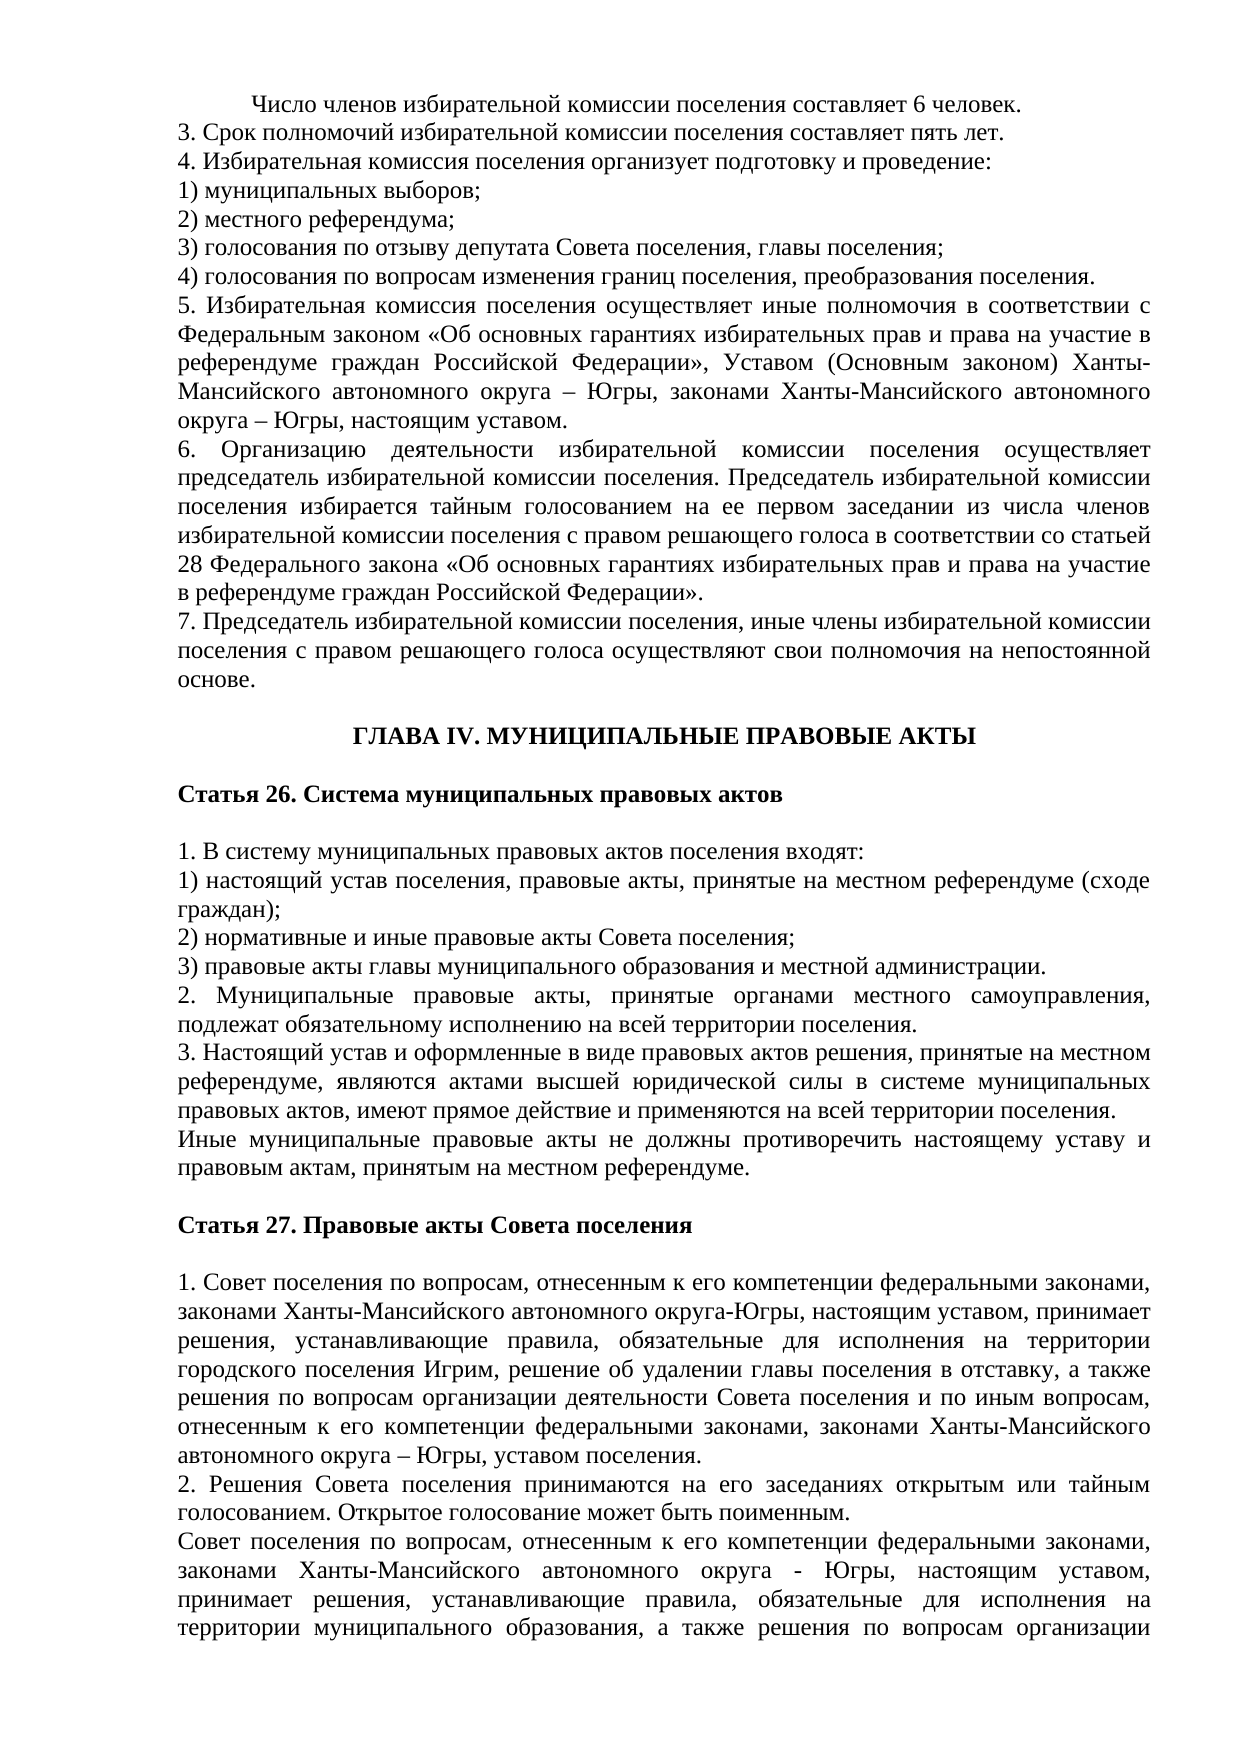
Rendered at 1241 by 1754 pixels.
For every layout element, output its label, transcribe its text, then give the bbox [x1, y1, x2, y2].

text 3) правовые акты главы муниципального образования и местной администрации. [177, 951, 1152, 980]
text 6. Организацию деятельности избирательной комиссии поселения осуществляет председатель избирательной комиссии поселения. Председатель избирательной комиссии поселения избирается тайным голосованием на ее первом заседании из числа членов избирательной комиссии поселения с правом решающего голоса в соответствии со статьей 28 Федерального закона «Об основных гарантиях избирательных прав и права на участие в референдуме граждан Российской Федерации». [177, 434, 1152, 606]
text 4) голосования по вопросам изменения границ поселения, преобразования поселения. [177, 261, 1152, 290]
text 2. Муниципальные правовые акты, принятые органами местного самоуправления, подлежат обязательному исполнению на всей территории поселения. [177, 980, 1152, 1037]
text Статья 27. Правовые акты Совета поселения [177, 1210, 1152, 1239]
text 2) нормативные и иные правовые акты Совета поселения; [177, 922, 1152, 951]
text ГЛАВА IV. МУНИЦИПАЛЬНЫЕ ПРАВОВЫЕ АКТЫ [177, 721, 1152, 750]
text 1) настоящий устав поселения, правовые акты, принятые на местном референдуме (сходе граждан); [177, 865, 1152, 922]
text 4. Избирательная комиссия поселения организует подготовку и проведение: [177, 146, 1152, 175]
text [177, 1526, 1152, 1641]
text 2. Решения Совета поселения принимаются на его заседаниях открытым или тайным голосованием. Открытое голосование может быть поименным. [177, 1469, 1152, 1526]
text Иные муниципальные правовые акты не должны противоречить настоящему уставу и правовым актам, принятым на местном референдуме. [177, 1124, 1152, 1181]
text 1. Совет поселения по вопросам, отнесенным к его компетенции федеральными законами, законами Ханты-Мансийского автономного округа-Югры, настоящим уставом, принимает решения, устанавливающие правила, обязательные для исполнения на территории городского поселения Игрим, решение об удалении главы поселения в отставку, а также решения по вопросам организации деятельности Совета поселения и по иным вопросам, отнесенным к его компетенции федеральными законами, законами Ханты-Мансийского автономного округа – Югры, уставом поселения. [177, 1267, 1152, 1469]
text 7. Председатель избирательной комиссии поселения, иные члены избирательной комиссии поселения с правом решающего голоса осуществляют свои полномочия на непостоянной основе. [177, 606, 1152, 692]
text 3. Настоящий устав и оформленные в виде правовых актов решения, принятые на местном референдуме, являются актами высшей юридической силы в системе муниципальных правовых актов, имеют прямое действие и применяются на всей территории поселения. [177, 1037, 1152, 1124]
text 3. Срок полномочий избирательной комиссии поселения составляет пять лет. [177, 117, 1152, 146]
text Статья 26. Система муниципальных правовых актов [177, 779, 1152, 807]
text 3) голосования по отзыву депутата Совета поселения, главы поселения; [177, 232, 1152, 261]
text 2) местного референдума; [177, 204, 1152, 232]
text 1. В систему муниципальных правовых актов поселения входят: [177, 836, 1152, 865]
text 1) муниципальных выборов; [177, 175, 1152, 204]
text Число членов избирательной комиссии поселения составляет 6 человек. [177, 89, 1152, 117]
text 5. Избирательная комиссия поселения осуществляет иные полномочия в соответствии с Федеральным законом «Об основных гарантиях избирательных прав и права на участие в референдуме граждан Российской Федерации», Уставом (Основным законом) Ханты-Мансийского автономного округа – Югры, законами Ханты-Мансийского автономного округа – Югры, настоящим уставом. [177, 290, 1152, 434]
